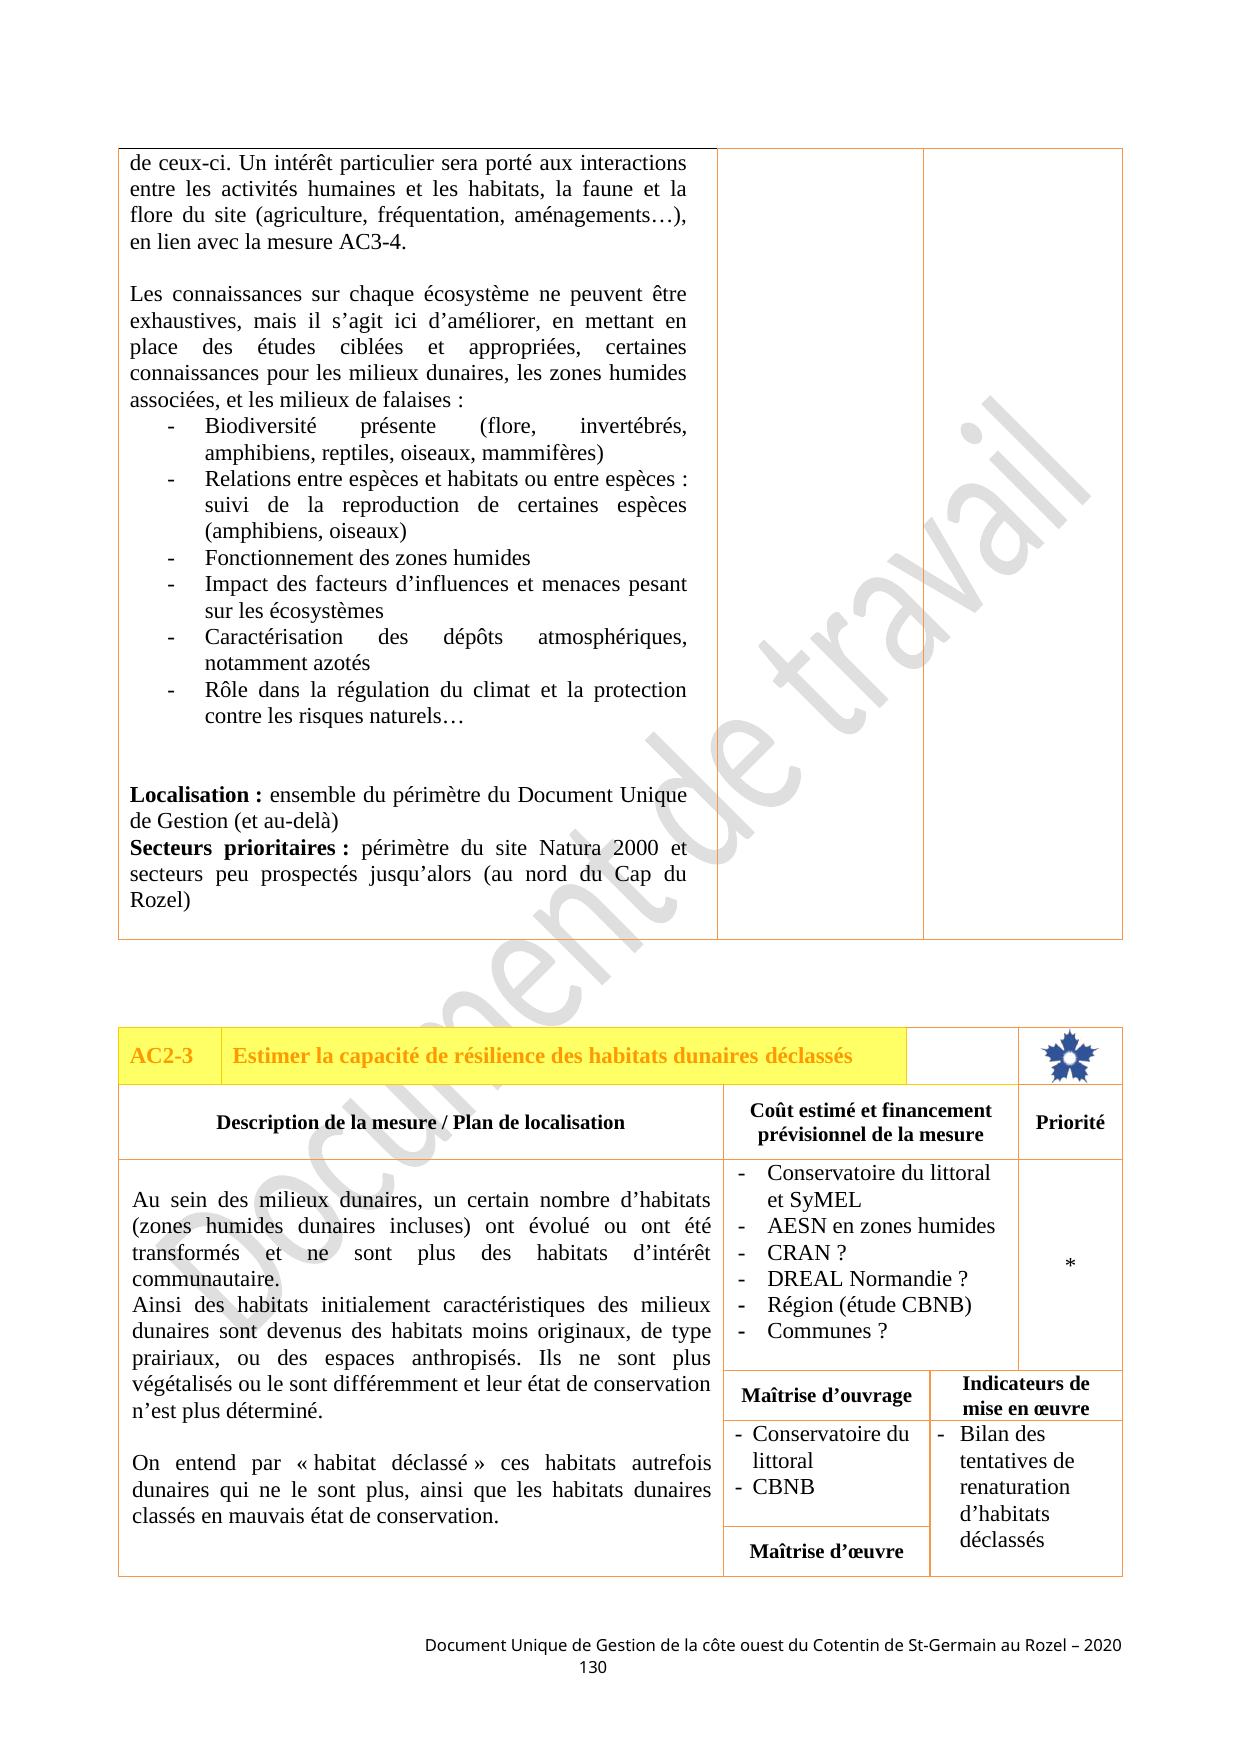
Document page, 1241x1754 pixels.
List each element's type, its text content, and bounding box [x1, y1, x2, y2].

table_header [1019, 1028, 1040, 1084]
table_cell Description de la mesure / Plan de localisation [119, 1085, 723, 1158]
table_cell Au sein des milieux dunaires, un certain nombre d’habitats (zones humides dunaires incluses) ont évolué ou ont été transformés et ne sont plus des habitats d’intérêt communautaire. Ainsi des habitats initialement caractéristiques des milieux dunaires sont devenus des habitats moins originaux, de type prairiaux, ou des espaces anthropisés. Ils ne sont plus végétalisés ou le sont différemment et leur état de conservation n’est plus déterminé. On entend par « habitat déclassé » ces habitats autrefois dunaires qui ne le sont plus, ainsi que les habitats dunaires classés en mauvais état de conservation. Certains de ces espaces ne reviendront jamais à leur état initial, mais d’autres sont susceptibles de retrouver une végétation dunaire. Il s’agit d’apprécier les conditions de retour à des habitats dunaires patrimoniaux selon diverses modalités de gestion, et d’étudier la reproductibilité des méthodes employées : Arrêt de certaines pratiques (cultures ou zones d’affouragement par exemple), Absence d’intervention (enfrichement naturel, retour d’une dynamique végétale spontanée) Opérations volontaires de renaturation (démolitions, étrépage, débroussaillage, gestion pastorale, gestion de la fréquentation…). Le bilan des expériences passées pourra être dressé à l’aide de témoignages, de retours d’expériences et d’observations. En complément, de nouvelles expérimentations pourront être menées délibérément. Une étude menée par le Conservatoire du littoral avec le CBNB et le GRETIA, depuis 2019, s’intéresse à cette question, sur différents massifs dunaires de la Manche. Sur le territoire du DUG, les dunes d’Hatainville et le Havre de Surville ont été retenus comme sites pilotes. Les moyens comme les résultats (nature et état de conservation des habitats retrouvés) de cette « patrimonialisation » des habitats devront être évalués, pour déterminer l’opportunité d’intervenir sur des habitats déclassés à un moindre coût d’investissement (temps, main d’œuvre et coût financier raisonnables). Localisation : ensemble des milieux dunaires du périmètre du Document Unique de Gestion Secteurs prioritaires : Terrains communaux pâturés (Baubigny, Moitiers d’Allonne, Saint Lo d’Ourville, Surville), terrains privés surpâturés (nord du cap du Rozel, dunes embocagées d’Hatainville), terrains en maraîchage, terrains achetés par le Conservatoire du littoral à renaturer. [119, 1160, 723, 1576]
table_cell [718, 149, 923, 939]
table_header [907, 1028, 1018, 1084]
table_cell * [1019, 1160, 1122, 1370]
picture [1040, 1027, 1100, 1084]
table_cell Maîtrise d’œuvre [724, 1527, 929, 1576]
table_header AC2-3 [119, 1028, 221, 1084]
table_cell Maîtrise d’ouvrage [724, 1371, 929, 1419]
table_cell Bilan des tentatives de renaturation d’habitats déclassés Temps affecté à la mesure [931, 1421, 1122, 1576]
table_cell Priorité [1019, 1085, 1122, 1158]
table_header [1100, 1028, 1122, 1084]
table_header Estimer la capacité de résilience des habitats dunaires déclassés [222, 1028, 906, 1084]
table_cell Indicateurs de mise en œuvre [931, 1371, 1122, 1419]
table_cell Coût estimé et financement prévisionnel de la mesure [724, 1085, 1018, 1158]
table_cell Conservatoire du littoral CBNB [724, 1421, 929, 1526]
table_cell Conservatoire du littoral et SyMEL AESN en zones humides CRAN ? DREAL Normandie ? Région (étude CBNB) Communes ? [724, 1160, 1018, 1370]
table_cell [924, 149, 1122, 939]
